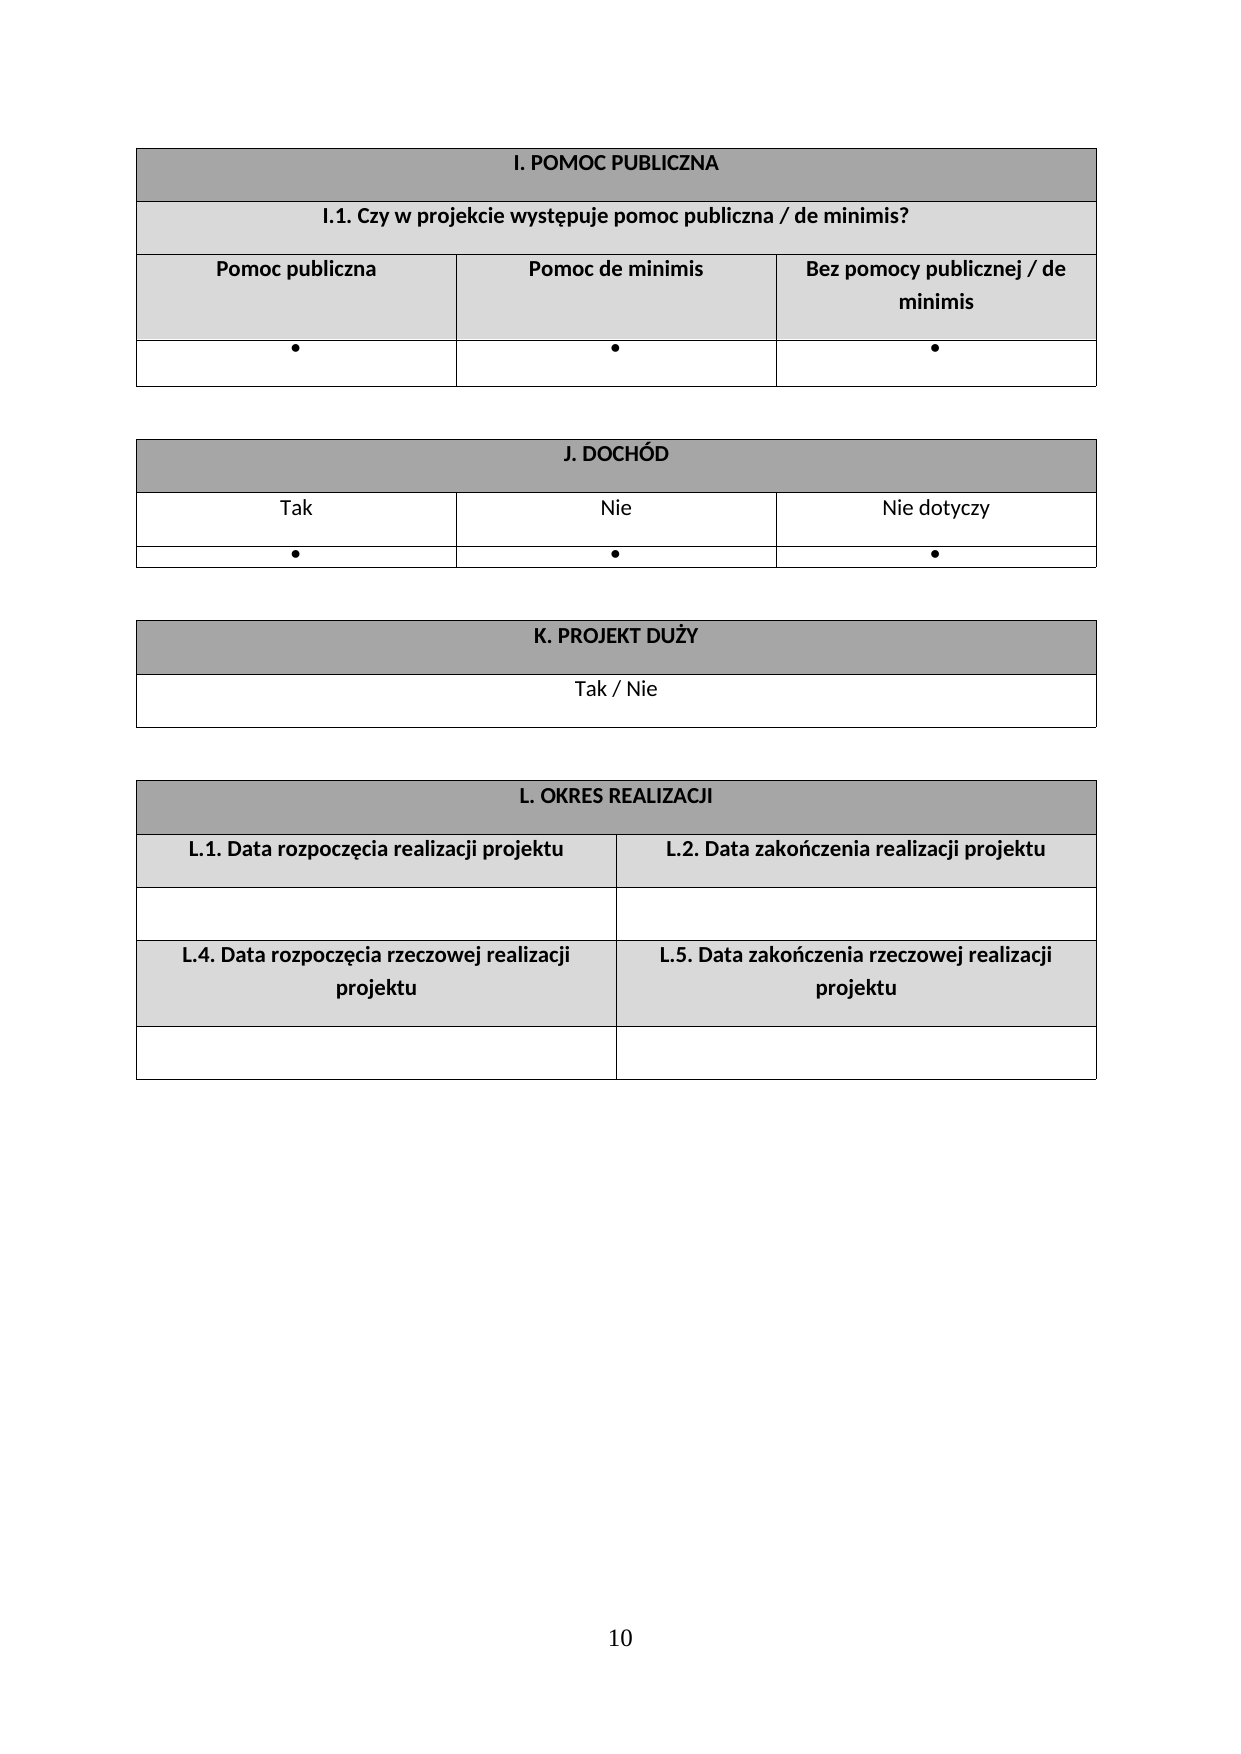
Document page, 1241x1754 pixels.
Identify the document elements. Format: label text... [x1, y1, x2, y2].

table_cell [137, 341, 456, 386]
table_cell [137, 547, 456, 567]
table_cell L.5. Data zakończenia rzeczowej realizacji projektu [617, 941, 1096, 1026]
table_header I. POMOC PUBLICZNA [137, 149, 1096, 201]
table_cell Pomoc publiczna [137, 255, 456, 339]
table_cell Nie [457, 493, 776, 546]
table_header K. PROJEKT DUŻY [137, 621, 1096, 674]
table_cell [457, 341, 776, 386]
table_cell L.4. Data rozpoczęcia rzeczowej realizacji projektu [137, 941, 616, 1026]
table_cell [777, 547, 1096, 567]
table_cell [617, 888, 1096, 940]
table_cell Nie dotyczy [777, 493, 1096, 546]
table_cell [137, 888, 616, 940]
table_cell Pomoc de minimis [457, 255, 776, 339]
table_cell Tak [137, 493, 456, 546]
table_cell [137, 1027, 616, 1079]
table_cell [457, 547, 776, 567]
table_cell Tak / Nie [137, 675, 1096, 727]
table_cell I.1. Czy w projekcie występuje pomoc publiczna / de minimis? [137, 202, 1096, 254]
table_cell L.1. Data rozpoczęcia realizacji projektu [137, 835, 616, 887]
table_cell [777, 341, 1096, 386]
table_header J. DOCHÓD [137, 440, 1096, 492]
table_cell L.2. Data zakończenia realizacji projektu [617, 835, 1096, 887]
table_header L. OKRES REALIZACJI [137, 781, 1096, 834]
table_cell Bez pomocy publicznej / de minimis [777, 255, 1096, 339]
table_cell [617, 1027, 1096, 1079]
